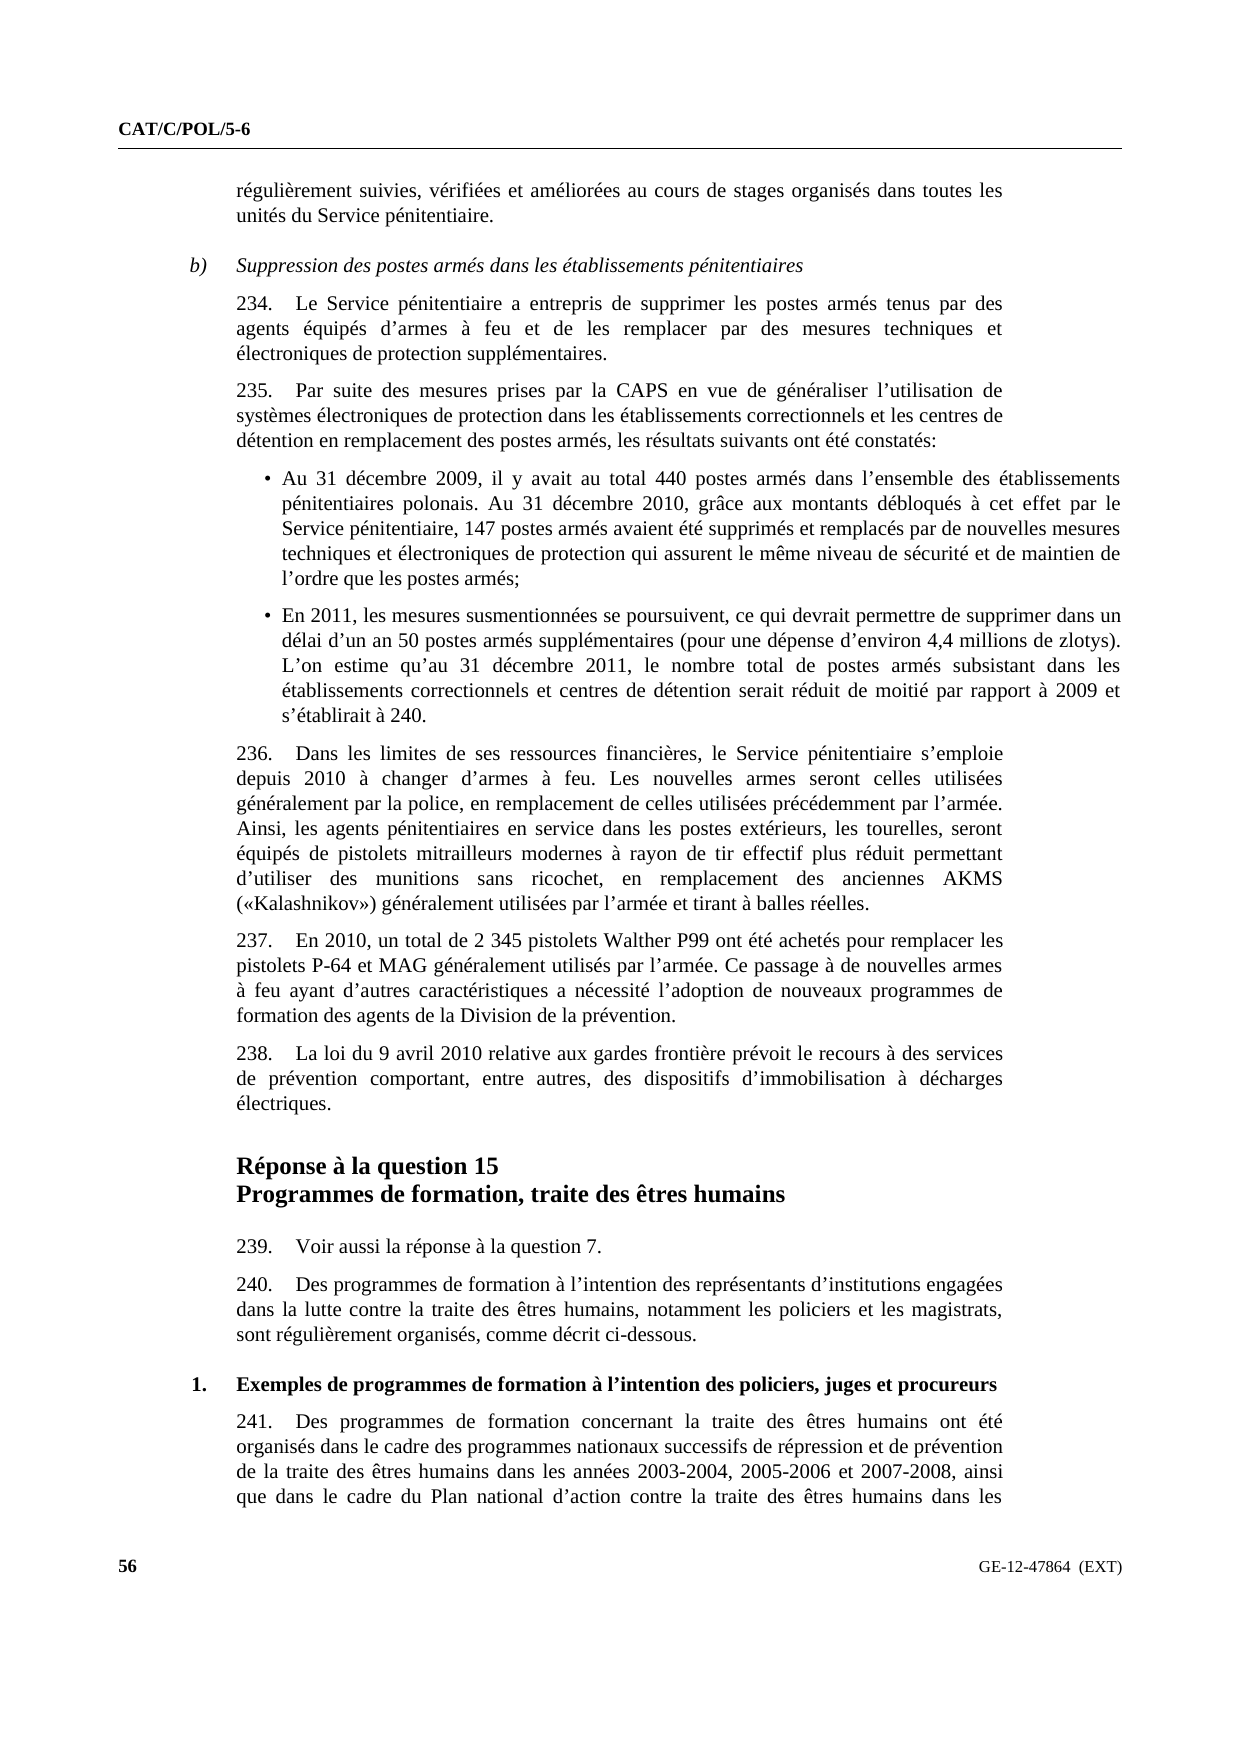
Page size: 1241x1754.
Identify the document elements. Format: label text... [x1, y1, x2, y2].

text b) Suppression des postes armés dans les établissements pénitentiaires [118, 252, 1004, 277]
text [236, 1408, 1004, 1508]
text Au 31 décembre 2009, il y avait au total 440 postes armés dans l’ensemble des établissements pénitentiaires polonais. Au 31 décembre 2010, grâce aux montants débloqués à cet effet par le Service pénitentiaire, 147 postes armés avaient été supprimés et remplacés par de nouvelles mesures techniques et électroniques de protection qui assurent le même niveau de sécurité et de maintien de l’ordre que les postes armés; [264, 465, 1122, 590]
text 240. Des programmes de formation à l’intention des représentants d’institutions engagées dans la lutte contre la traite des êtres humains, notamment les policiers et les magistrats, sont régulièrement organisés, comme décrit ci-dessous. [236, 1271, 1004, 1346]
text Réponse à la question 15 Programmes de formation, traite des êtres humains [118, 1152, 1004, 1208]
text 238. La loi du 9 avril 2010 relative aux gardes frontière prévoit le recours à des services de prévention comportant, entre autres, des dispositifs d’immobilisation à décharges électriques. [236, 1040, 1004, 1115]
text En 2011, les mesures susmentionnées se poursuivent, ce qui devrait permettre de supprimer dans un délai d’un an 50 postes armés supplémentaires (pour une dépense d’environ 4,4 millions de zlotys). L’on estime qu’au 31 décembre 2011, le nombre total de postes armés subsistant dans les établissements correctionnels et centres de détention serait réduit de moitié par rapport à 2009 et s’établirait à 240. [264, 602, 1122, 727]
text 1. Exemples de programmes de formation à l’intention des policiers, juges et procureurs [118, 1371, 1004, 1396]
text 236. Dans les limites de ses ressources financières, le Service pénitentiaire s’emploie depuis 2010 à changer d’armes à feu. Les nouvelles armes seront celles utilisées généralement par la police, en remplacement de celles utilisées précédemment par l’armée. Ainsi, les agents pénitentiaires en service dans les postes extérieurs, les tourelles, seront équipés de pistolets mitrailleurs modernes à rayon de tir effectif plus réduit permettant d’utiliser des munitions sans ricochet, en remplacement des anciennes AKMS («Kalashnikov») généralement utilisées par l’armée et tirant à balles réelles. [236, 740, 1004, 915]
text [236, 177, 1004, 227]
text 234. Le Service pénitentiaire a entrepris de supprimer les postes armés tenus par des agents équipés d’armes à feu et de les remplacer par des mesures techniques et électroniques de protection supplémentaires. [236, 290, 1004, 365]
text 239. Voir aussi la réponse à la question 7. [236, 1233, 1004, 1258]
text 237. En 2010, un total de 2 345 pistolets Walther P99 ont été achetés pour remplacer les pistolets P-64 et MAG généralement utilisés par l’armée. Ce passage à de nouvelles armes à feu ayant d’autres caractéristiques a nécessité l’adoption de nouveaux programmes de formation des agents de la Division de la prévention. [236, 927, 1004, 1027]
text 235. Par suite des mesures prises par la CAPS en vue de généraliser l’utilisation de systèmes électroniques de protection dans les établissements correctionnels et les centres de détention en remplacement des postes armés, les résultats suivants ont été constatés: [236, 377, 1004, 452]
